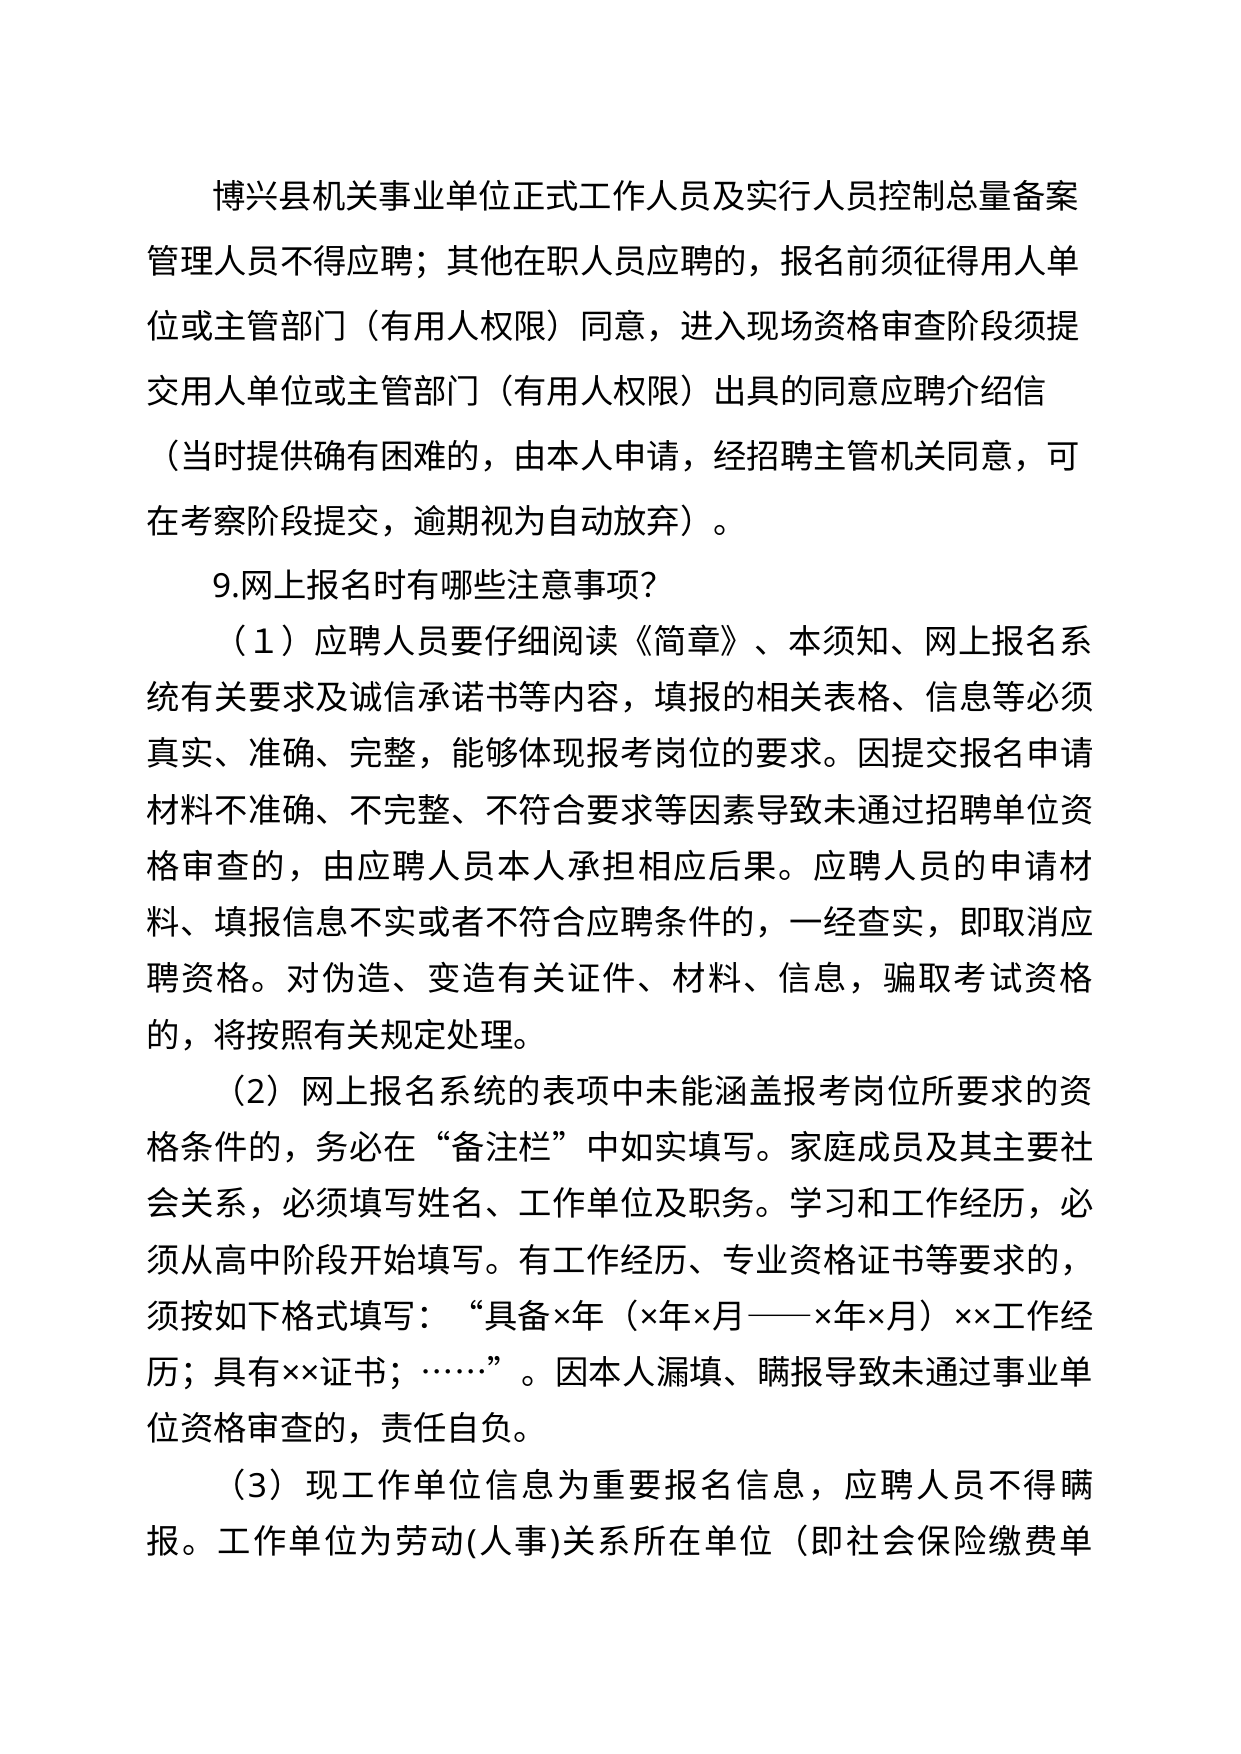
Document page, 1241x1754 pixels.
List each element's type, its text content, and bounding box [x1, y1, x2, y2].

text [146, 1452, 1094, 1564]
text （2）网上报名系统的表项中未能涵盖报考岗位所要求的资格条件的，务必在“备注栏”中如实填写。家庭成员及其主要社会关系，必须填写姓名、工作单位及职务。学习和工作经历，必须从高中阶段开始填写。有工作经历、专业资格证书等要求的，须按如下格式填写：“具备×年（×年×月——×年×月）××工作经历；具有××证书；……”。因本人漏填、瞒报导致未通过事业单位资格审查的，责任自负。 [146, 1058, 1094, 1452]
text 博兴县机关事业单位正式工作人员及实行人员控制总量备案管理人员不得应聘；其他在职人员应聘的，报名前须征得用人单位或主管部门（有用人权限）同意，进入现场资格审查阶段须提交用人单位或主管部门（有用人权限）出具的同意应聘介绍信（当时提供确有困难的，由本人申请，经招聘主管机关同意，可在考察阶段提交，逾期视为自动放弃）。 [146, 162, 1094, 552]
text （１）应聘人员要仔细阅读《简章》、本须知、网上报名系统有关要求及诚信承诺书等内容，填报的相关表格、信息等必须真实、准确、完整，能够体现报考岗位的要求。因提交报名申请材料不准确、不完整、不符合要求等因素导致未通过招聘单位资格审查的，由应聘人员本人承担相应后果。应聘人员的申请材料、填报信息不实或者不符合应聘条件的，一经查实，即取消应聘资格。对伪造、变造有关证件、材料、信息，骗取考试资格的，将按照有关规定处理。 [146, 608, 1094, 1058]
text 9.网上报名时有哪些注意事项？ [146, 552, 1094, 608]
